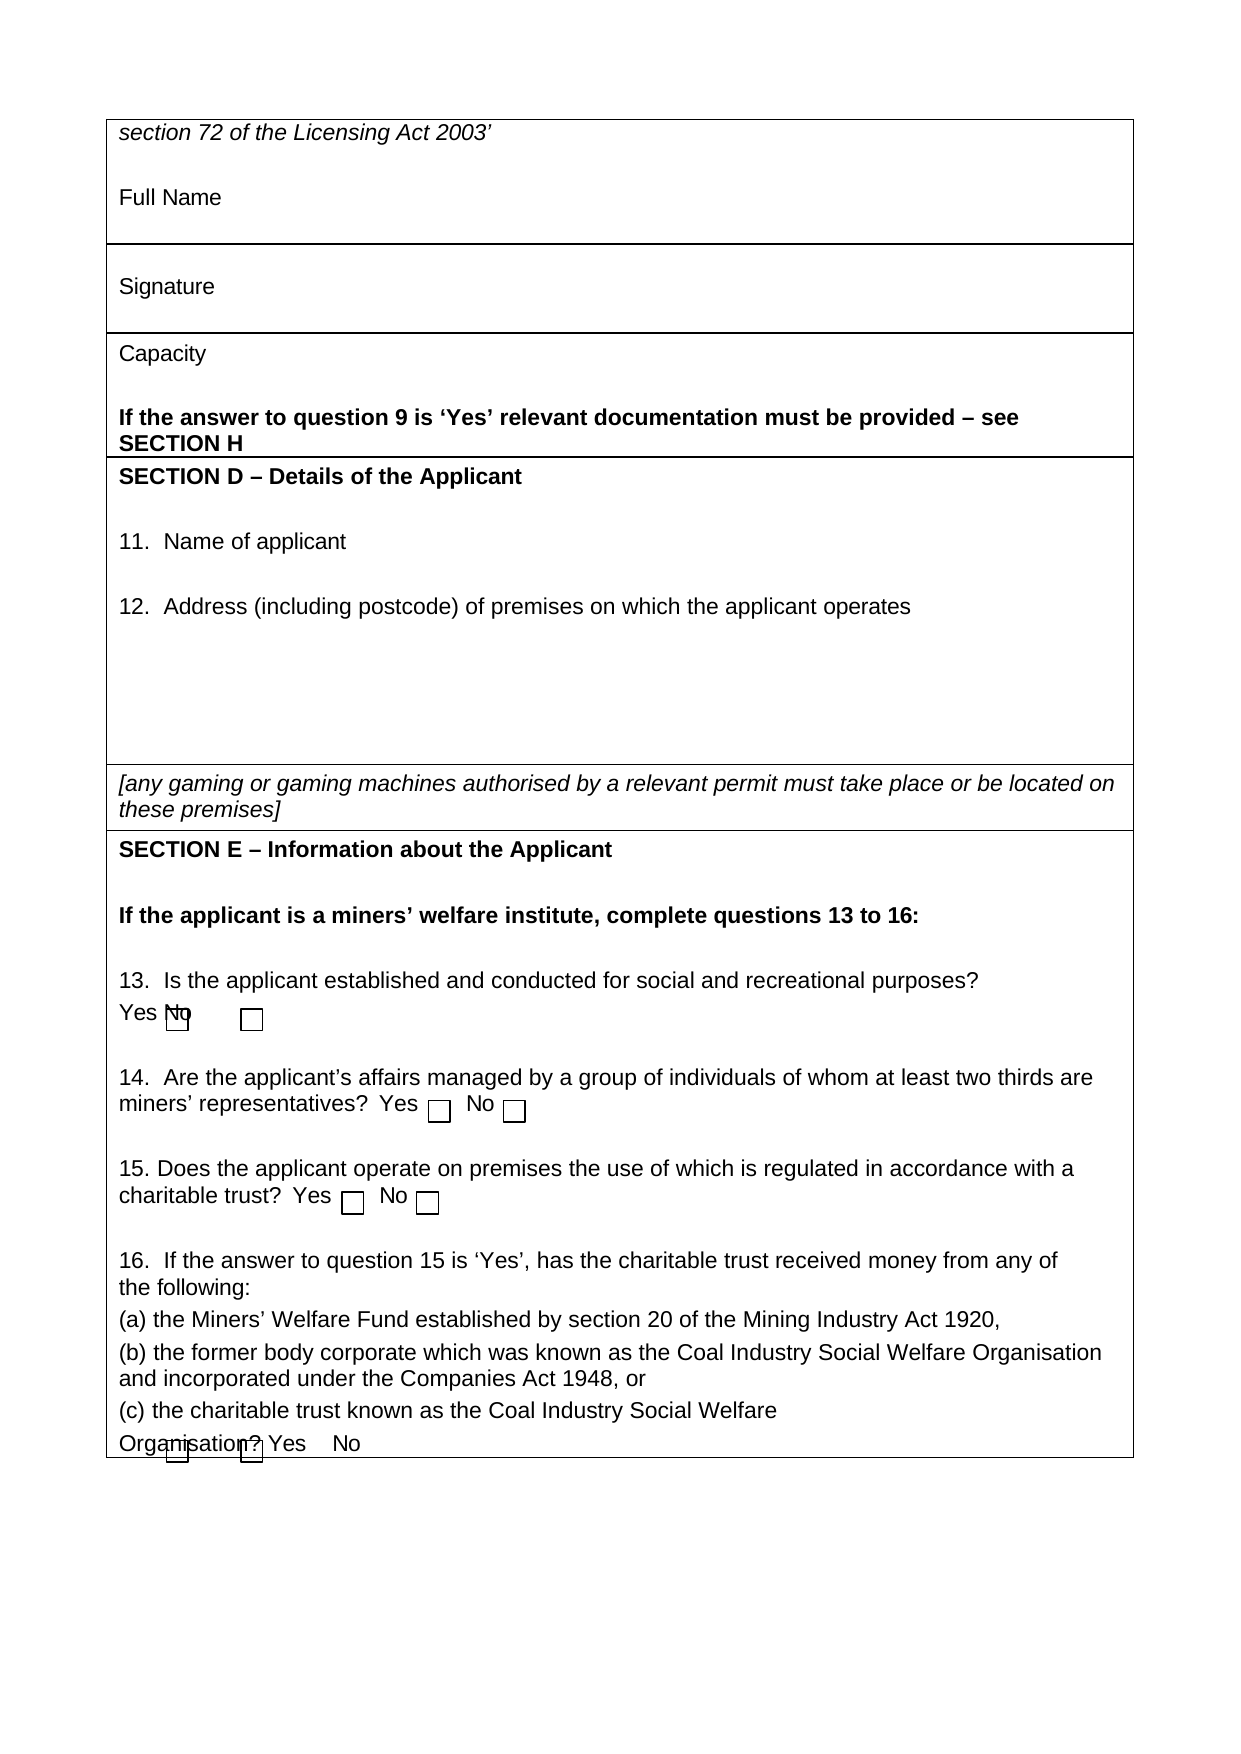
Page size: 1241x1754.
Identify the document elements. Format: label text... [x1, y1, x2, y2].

table_cell SECTION D – Details of the Applicant Name of applicant Address (including postcode) of premises on which the applicant operates [107, 458, 1133, 763]
table_cell SECTION E – Information about the Applicant If the applicant is a miners’ welfare institute, complete questions 13 to 16: Is the applicant established and conducted for social and recreational purposes? Yes No Are the applicant’s affairs managed by a group of individuals of whom at least two thirds are miners’ representatives? Yes No Does the applicant operate on premises the use of which is regulated in accordance with a charitable trust? Yes No If the answer to question 15 is ‘Yes’, has the charitable trust received money from any of the following: the Miners’ Welfare Fund established by section 20 of the Mining Industry Act 1920, the former body corporate which was known as the Coal Industry Social Welfare Organisation and incorporated under the Companies Act 1948, or the charitable trust known as the Coal Industry Social Welfare Organisation? Yes No [107, 831, 1133, 1457]
table_cell [any gaming or gaming machines authorised by a relevant permit must take place or be located on these premises] [107, 765, 1133, 830]
table_header section 72 of the Licensing Act 2003’ Full Name [107, 120, 1133, 243]
table_cell Capacity If the answer to question 9 is ‘Yes’ relevant documentation must be provided – see SECTION H [107, 334, 1133, 456]
table_cell Signature [107, 245, 1133, 332]
